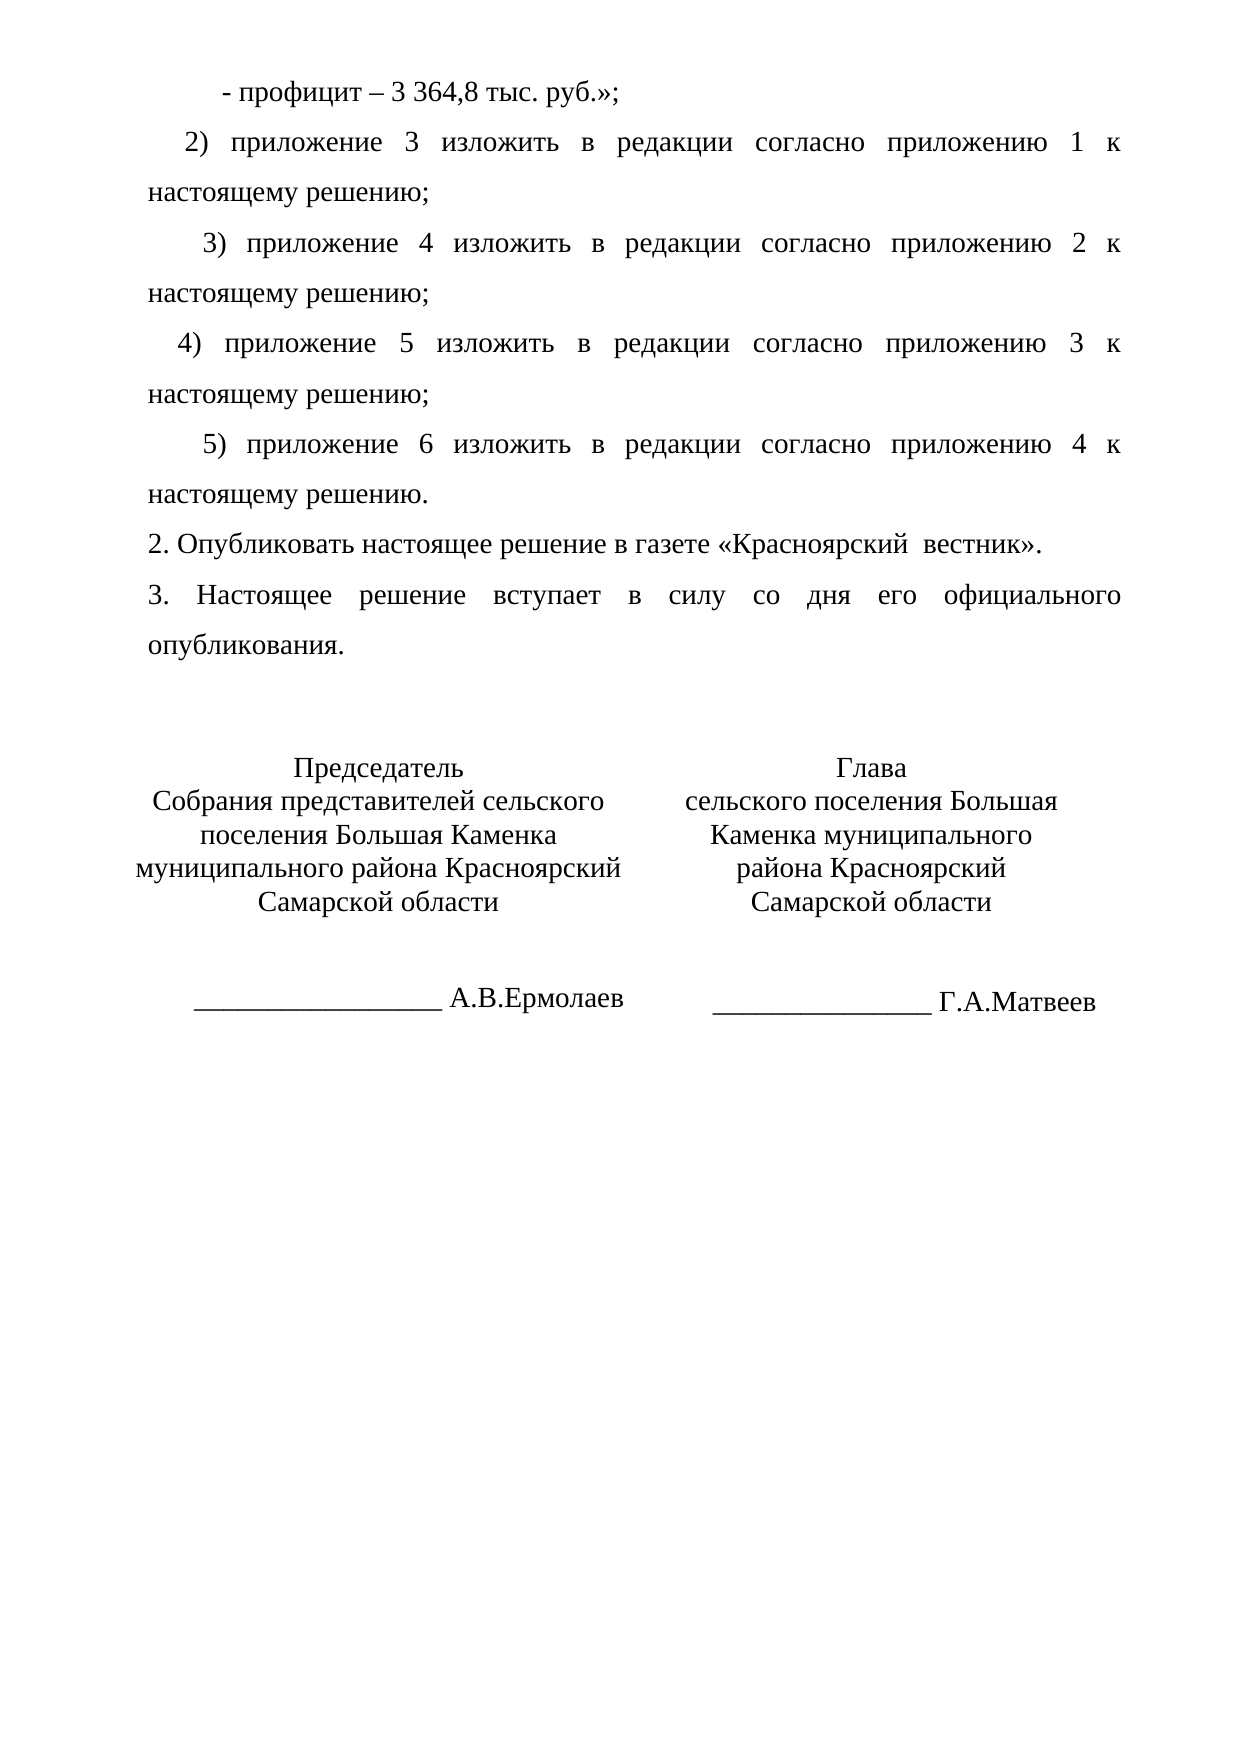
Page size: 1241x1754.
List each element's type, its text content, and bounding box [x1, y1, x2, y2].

text 4) приложение 5 изложить в редакции согласно приложению 3 к настоящему решению; [148, 325, 1122, 409]
text - профицит – 3 364,8 тыс. руб.»; [148, 74, 1122, 107]
text 3. Настоящее решение вступает в силу со дня его официального опубликования. [148, 577, 1122, 661]
text 2) приложение 3 изложить в редакции согласно приложению 1 к настоящему решению; [148, 124, 1122, 208]
text 3) приложение 4 изложить в редакции согласно приложению 2 к настоящему решению; [148, 225, 1122, 309]
text 2. Опубликовать настоящее решение в газете «Красноярский вестник». [148, 527, 1122, 560]
text 5) приложение 6 изложить в редакции согласно приложению 4 к настоящему решению. [148, 426, 1122, 510]
table_header Председатель Собрания представителей сельского поселения Большая Каменка муниципального района Красноярский Самарской области _________________ А.В.Ермолаев [133, 750, 635, 1052]
table_header Глава сельского поселения Большая Каменка муниципального района Красноярский Самарской области _______________ Г.А.Матвеев [635, 750, 1107, 1052]
